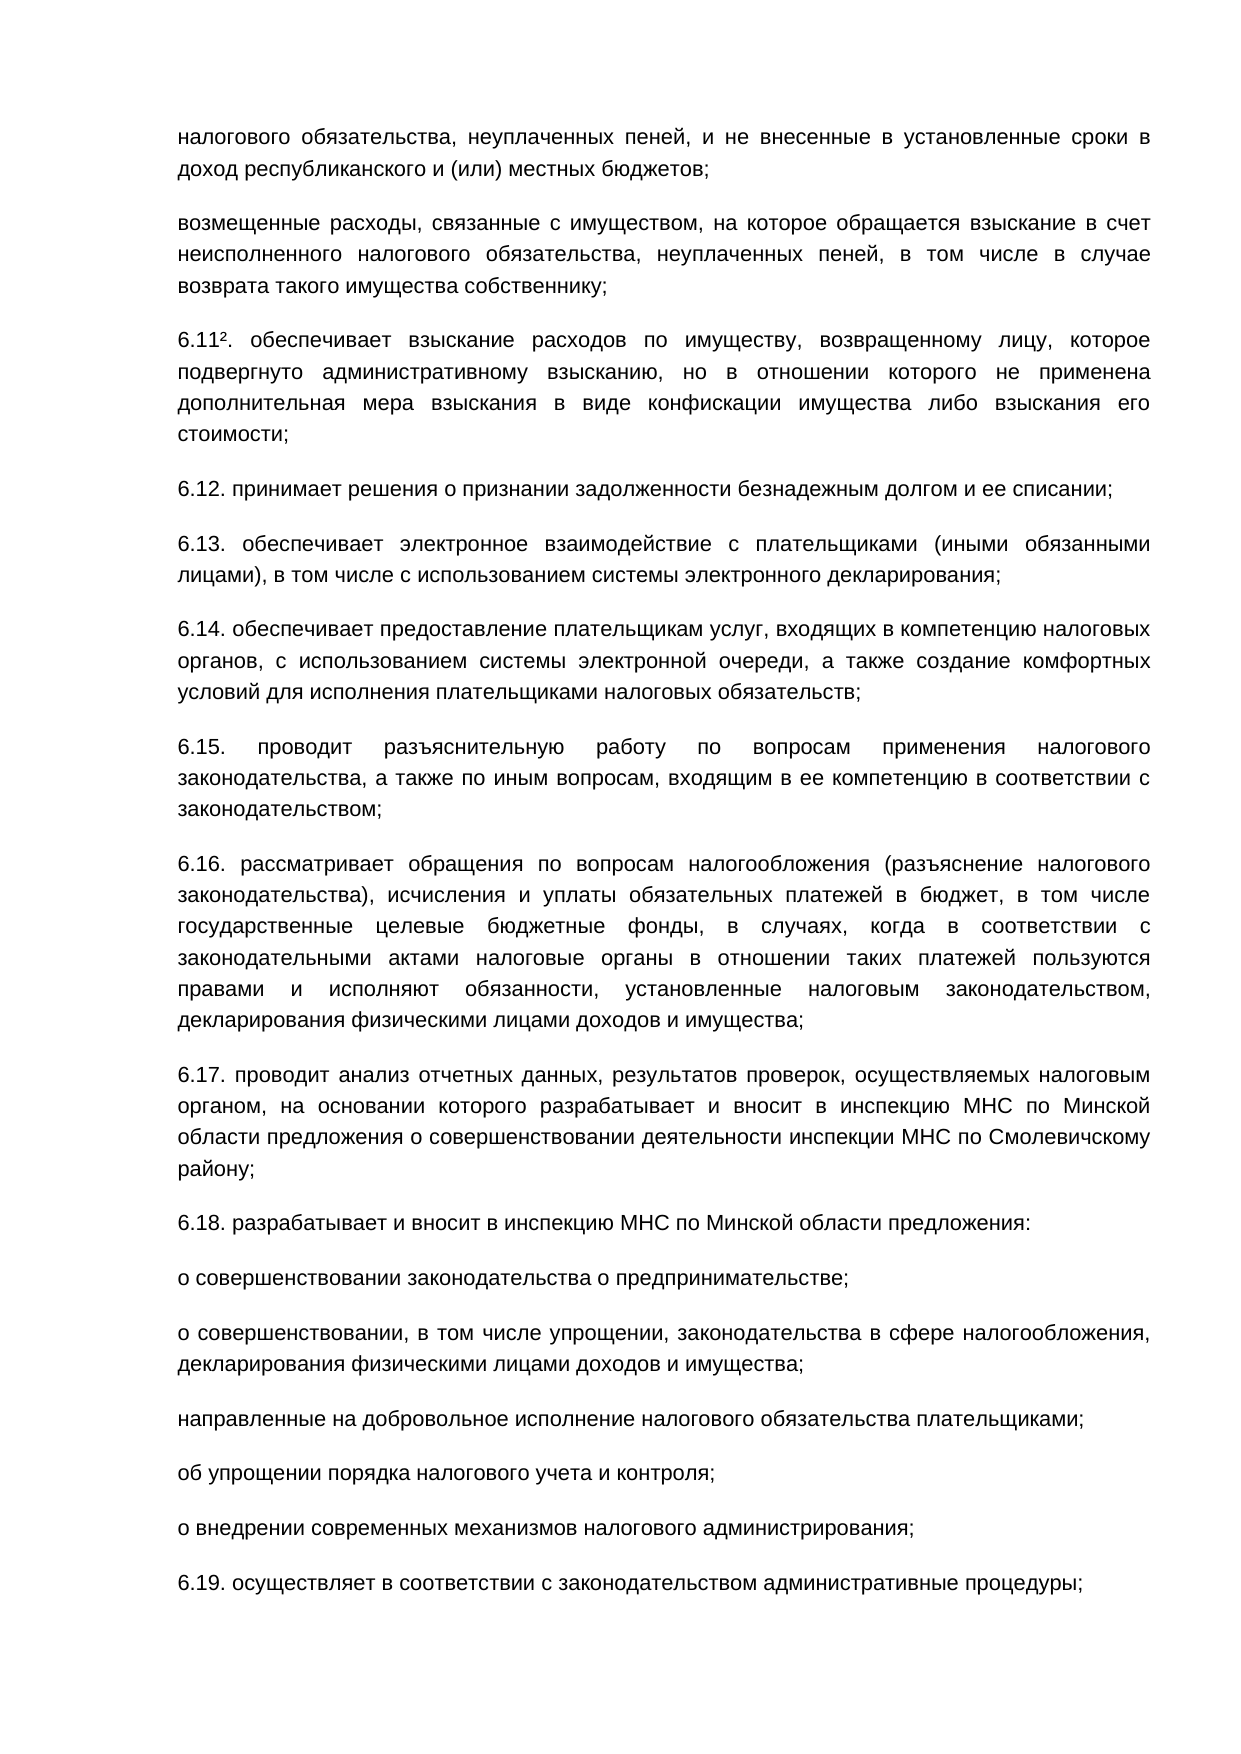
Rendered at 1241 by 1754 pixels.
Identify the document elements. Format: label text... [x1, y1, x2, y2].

text о совершенствовании законодательства о предпринимательстве; [177, 1259, 1152, 1290]
text о внедрении современных механизмов налогового администрирования; [177, 1509, 1152, 1540]
text 6.16. рассматривает обращения по вопросам налогообложения (разъяснение налогового законодательства), исчисления и уплаты обязательных платежей в бюджет, в том числе государственные целевые бюджетные фонды, в случаях, когда в соответствии с законодательными актами налоговые органы в отношении таких платежей пользуются правами и исполняют обязанности, установленные налоговым законодательством, декларирования физическими лицами доходов и имущества; [177, 845, 1152, 1032]
text 6.18. разрабатывает и вносит в инспекцию МНС по Минской области предложения: [177, 1204, 1152, 1235]
text 6.11². обеспечивает взыскание расходов по имуществу, возвращенному лицу, которое подвергнуто административному взысканию, но в отношении которого не применена дополнительная мера взыскания в виде конфискации имущества либо взыскания его стоимости; [177, 321, 1152, 446]
text 6.14. обеспечивает предоставление плательщикам услуг, входящих в компетенцию налоговых органов, с использованием системы электронной очереди, а также создание комфортных условий для исполнения плательщиками налоговых обязательств; [177, 610, 1152, 704]
text 6.15. проводит разъяснительную работу по вопросам применения налогового законодательства, а также по иным вопросам, входящим в ее компетенцию в соответствии с законодательством; [177, 727, 1152, 821]
text возмещенные расходы, связанные с имуществом, на которое обращается взыскание в счет неисполненного налогового обязательства, неуплаченных пеней, в том числе в случае возврата такого имущества собственнику; [177, 204, 1152, 298]
text направленные на добровольное исполнение налогового обязательства плательщиками; [177, 1399, 1152, 1431]
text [177, 118, 1152, 181]
text 6.19. осуществляет в соответствии с законодательством административные процедуры; [177, 1563, 1152, 1595]
text об упрощении порядка налогового учета и контроля; [177, 1454, 1152, 1485]
text 6.12. принимает решения о признании задолженности безнадежным долгом и ее списании; [177, 470, 1152, 501]
text 6.17. проводит анализ отчетных данных, результатов проверок, осуществляемых налоговым органом, на основании которого разрабатывает и вносит в инспекцию МНС по Минской области предложения о совершенствовании деятельности инспекции МНС по Смолевичскому району; [177, 1056, 1152, 1181]
text 6.13. обеспечивает электронное взаимодействие с плательщиками (иными обязанными лицами), в том числе с использованием системы электронного декларирования; [177, 524, 1152, 587]
text о совершенствовании, в том числе упрощении, законодательства в сфере налогообложения, декларирования физическими лицами доходов и имущества; [177, 1313, 1152, 1376]
